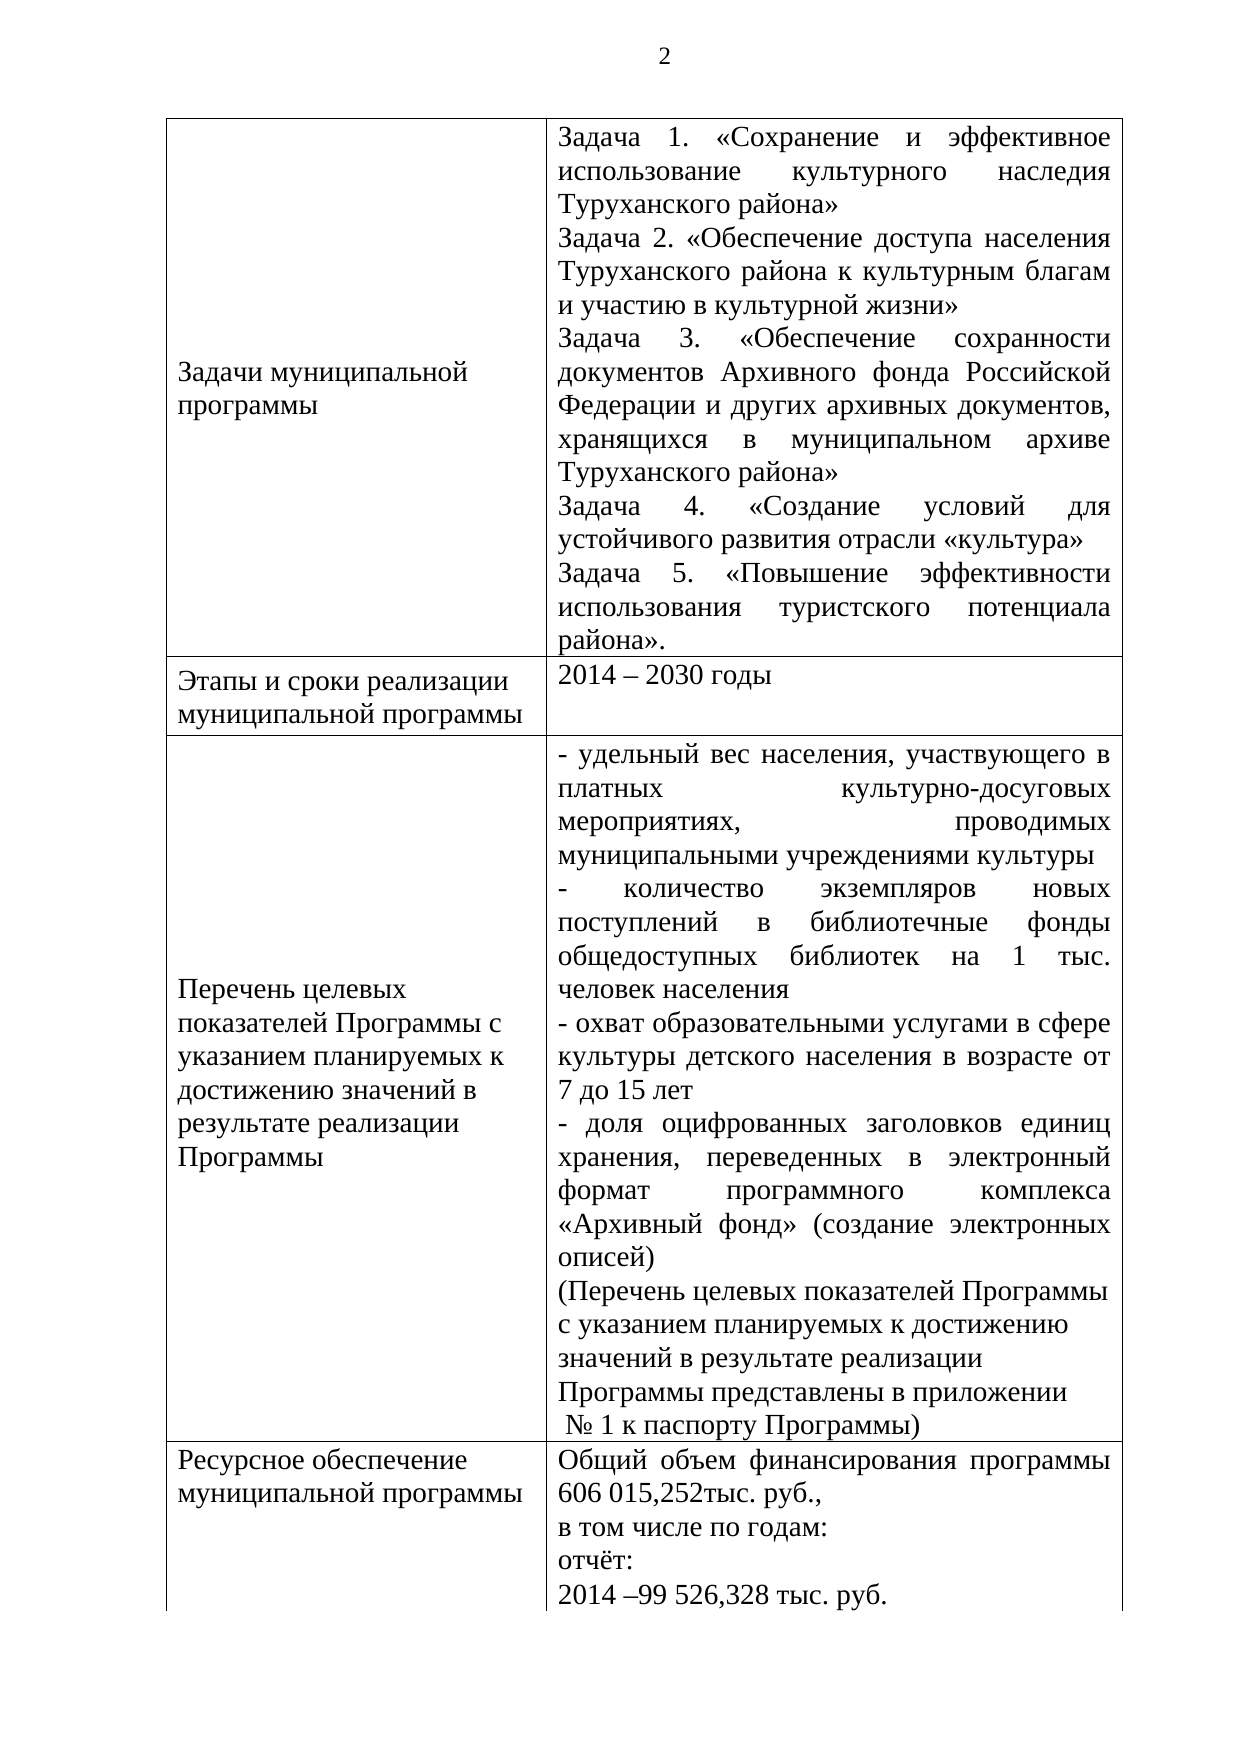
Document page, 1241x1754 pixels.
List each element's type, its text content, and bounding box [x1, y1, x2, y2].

table_cell Общий объем финансирования программы 606 015,252тыс. руб., в том числе по годам: отчёт: [547, 1442, 1122, 1576]
table_cell Задачи муниципальной программы [167, 119, 546, 656]
table_cell 2014 –99 526,328 тыс. руб. [547, 1576, 1122, 1611]
table_cell Этапы и сроки реализации муниципальной программы [167, 657, 546, 735]
table_cell Перечень целевых показателей Программы с указанием планируемых к достижению значений в результате реализации Программы [167, 736, 546, 1441]
table_cell - удельный вес населения, участвующего в платных культурно-досуговых мероприятиях, проводимых муниципальными учреждениями культуры - количество экземпляров новых поступлений в библиотечные фонды общедоступных библиотек на 1 тыс. человек населения - охват образовательными услугами в сфере культуры детского населения в возрасте от 7 до 15 лет - доля оцифрованных заголовков единиц хранения, переведенных в электронный формат программного комплекса «Архивный фонд» (создание электронных описей) (Перечень целевых показателей Программы с указанием планируемых к достижению значений в результате реализации Программы представлены в приложении № 1 к паспорту Программы) [547, 736, 1122, 1441]
table_cell Ресурсное обеспечение муниципальной программы [167, 1442, 546, 1611]
table_cell 2014 – 2030 годы [547, 657, 1122, 735]
table_cell Задача 1. «Сохранение и эффективное использование культурного наследия Туруханского района» Задача 2. «Обеспечение доступа населения Туруханского района к культурным благам и участию в культурной жизни» Задача 3. «Обеспечение сохранности документов Архивного фонда Российской Федерации и других архивных документов, хранящихся в муниципальном архиве Туруханского района» Задача 4. «Создание условий для устойчивого развития отрасли «культура» Задача 5. «Повышение эффективности использования туристского потенциала района». [547, 119, 1122, 656]
